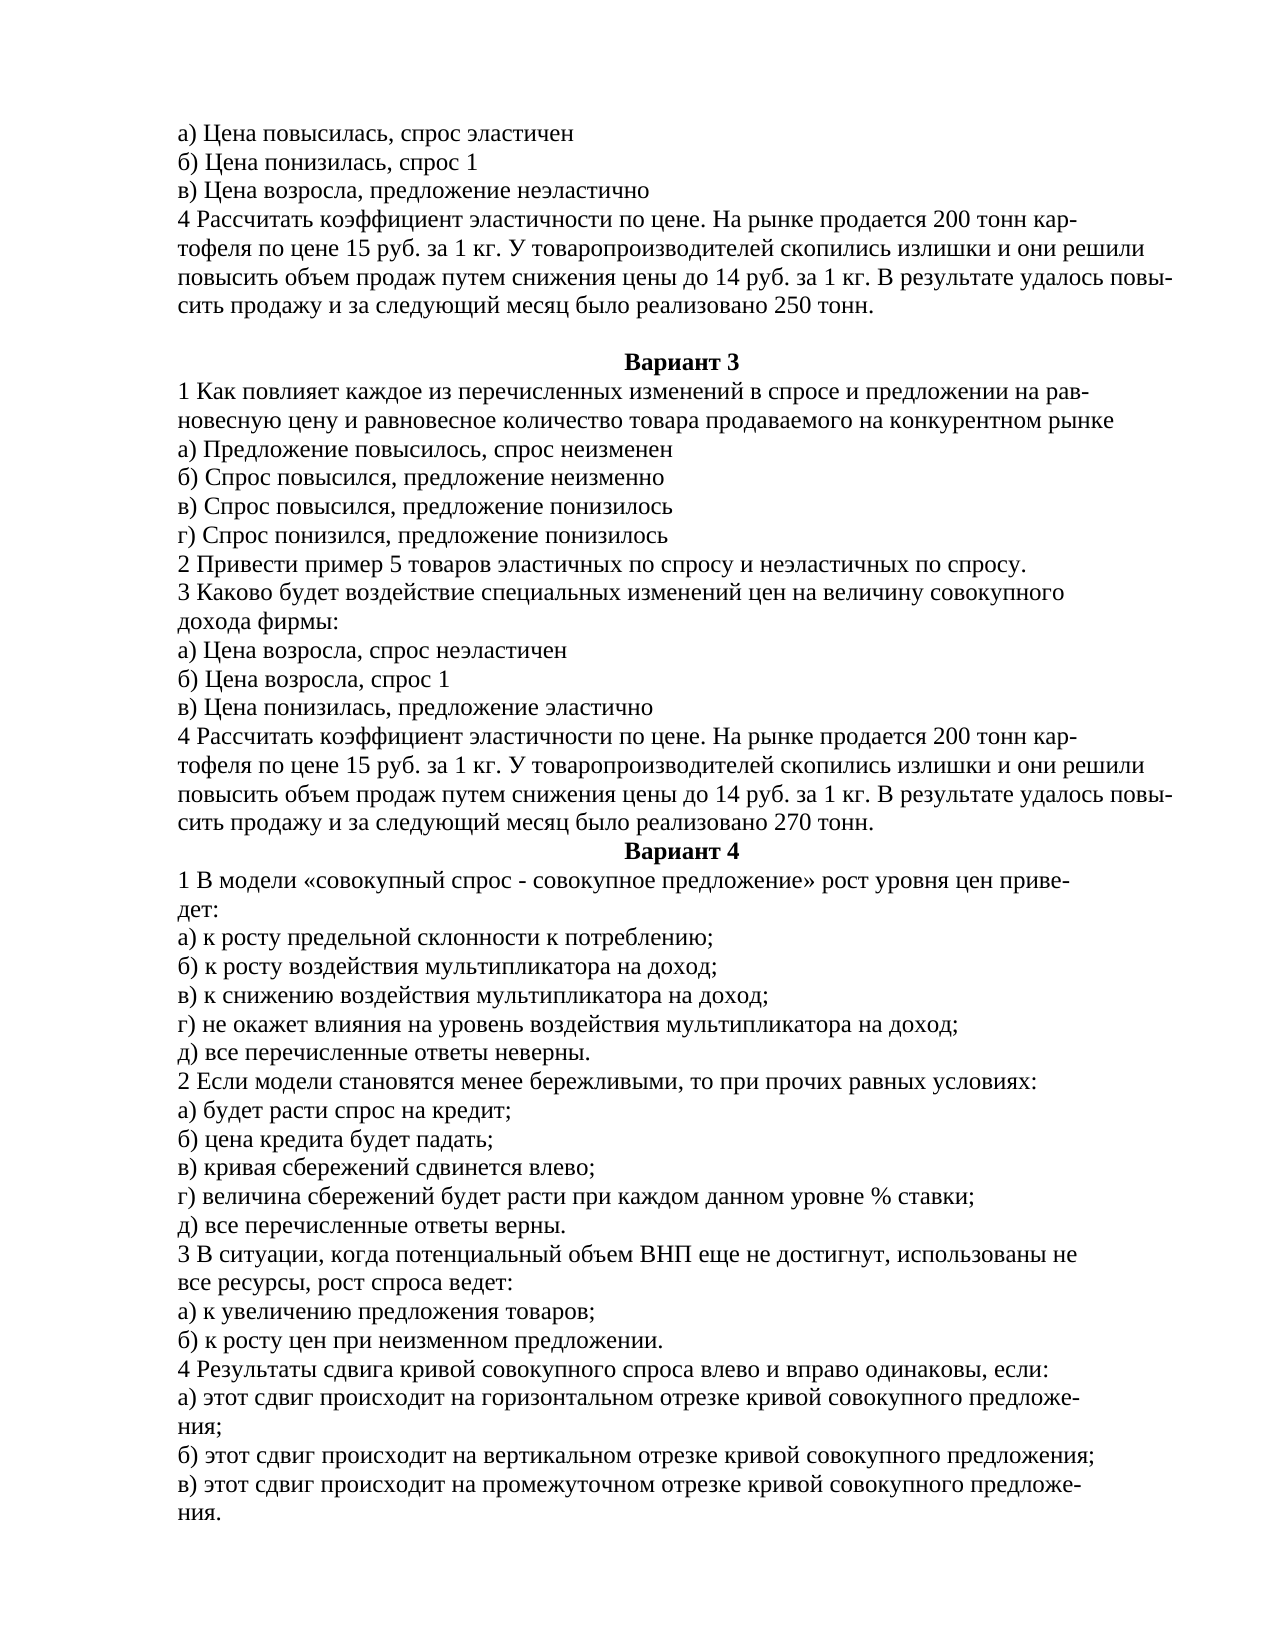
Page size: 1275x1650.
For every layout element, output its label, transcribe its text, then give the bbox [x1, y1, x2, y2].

text в) к снижению воздействия мультипликатора на доход; [177, 980, 1186, 1009]
text в) этот сдвиг происходит на промежуточном отрезке кривой совокупного предложе- [177, 1469, 1186, 1497]
text 3 В ситуации, когда потенциальный объем ВНП еще не достигнут, использованы не [177, 1239, 1186, 1267]
text дохода фирмы: [177, 606, 1186, 635]
text 1 В модели «совокупный спрос - совокупное предложение» рост уровня цен приве- [177, 865, 1186, 894]
text д) все перечисленные ответы неверны. [177, 1037, 1186, 1066]
text в) кривая сбережений сдвинется влево; [177, 1152, 1186, 1181]
text 4 Результаты сдвига кривой совокупного спроса влево и вправо одинаковы, если: [177, 1354, 1186, 1382]
text 2 Привести пример 5 товаров эластичных по спросу и неэластичных по спросу. [177, 549, 1186, 577]
text ния; [177, 1411, 1186, 1440]
text б) этот сдвиг происходит на вертикальном отрезке кривой совокупного предложения; [177, 1440, 1186, 1469]
text сить продажу и за следующий месяц было реализовано 250 тонн. [177, 291, 1186, 319]
text а) будет расти спрос на кредит; [177, 1095, 1186, 1124]
text а) этот сдвиг происходит на горизонтальном отрезке кривой совокупного предложе- [177, 1382, 1186, 1411]
text б) к росту цен при неизменном предложении. [177, 1325, 1186, 1354]
text тофеля по цене 15 руб. за 1 кг. У товаропроизводителей скопились излишки и они решили [177, 233, 1186, 262]
text новесную цену и равновесное количество товара продаваемого на конкурентном рынке [177, 405, 1186, 434]
text 1 Как повлияет каждое из перечисленных изменений в спросе и предложении на рав- [177, 376, 1186, 405]
text повысить объем продаж путем снижения цены до 14 руб. за 1 кг. В результате удалось повы- [177, 779, 1186, 807]
text г) не окажет влияния на уровень воздействия мультипликатора на доход; [177, 1009, 1186, 1037]
text а) к увеличению предложения товаров; [177, 1296, 1186, 1325]
text а) Цена повысилась, спрос эластичен [177, 118, 1186, 147]
text а) Предложение повысилось, спрос неизменен [177, 434, 1186, 462]
text в) Цена понизилась, предложение эластично [177, 692, 1186, 721]
text дет: [177, 894, 1186, 922]
text б) Цена понизилась, спрос 1 [177, 147, 1186, 176]
text 4 Рассчитать коэффициент эластичности по цене. На рынке продается 200 тонн кар- [177, 721, 1186, 750]
text б) Цена возросла, спрос 1 [177, 664, 1186, 692]
text повысить объем продаж путем снижения цены до 14 руб. за 1 кг. В результате удалось повы- [177, 262, 1186, 291]
text 4 Рассчитать коэффициент эластичности по цене. На рынке продается 200 тонн кар- [177, 204, 1186, 233]
text а) Цена возросла, спрос неэластичен [177, 635, 1186, 664]
text ния. [177, 1497, 1186, 1526]
text б) к росту воздействия мультипликатора на доход; [177, 951, 1186, 980]
text д) все перечисленные ответы верны. [177, 1210, 1186, 1239]
text в) Спрос повысился, предложение понизилось [177, 491, 1186, 520]
text в) Цена возросла, предложение неэластично [177, 176, 1186, 204]
text а) к росту предельной склонности к потреблению; [177, 922, 1186, 951]
text 3 Каково будет воздействие специальных изменений цен на величину совокупного [177, 577, 1186, 606]
text б) цена кредита будет падать; [177, 1124, 1186, 1152]
text все ресурсы, рост спроса ведет: [177, 1267, 1186, 1296]
text г) Спрос понизился, предложение понизилось [177, 520, 1186, 549]
text Вариант 4 [177, 836, 1186, 865]
text 2 Если модели становятся менее бережливыми, то при прочих равных условиях: [177, 1066, 1186, 1095]
text тофеля по цене 15 руб. за 1 кг. У товаропроизводителей скопились излишки и они решили [177, 750, 1186, 779]
text сить продажу и за следующий месяц было реализовано 270 тонн. [177, 807, 1186, 836]
text г) величина сбережений будет расти при каждом данном уровне % ставки; [177, 1181, 1186, 1210]
text б) Спрос повысился, предложение неизменно [177, 462, 1186, 491]
text Вариант 3 [177, 347, 1186, 376]
